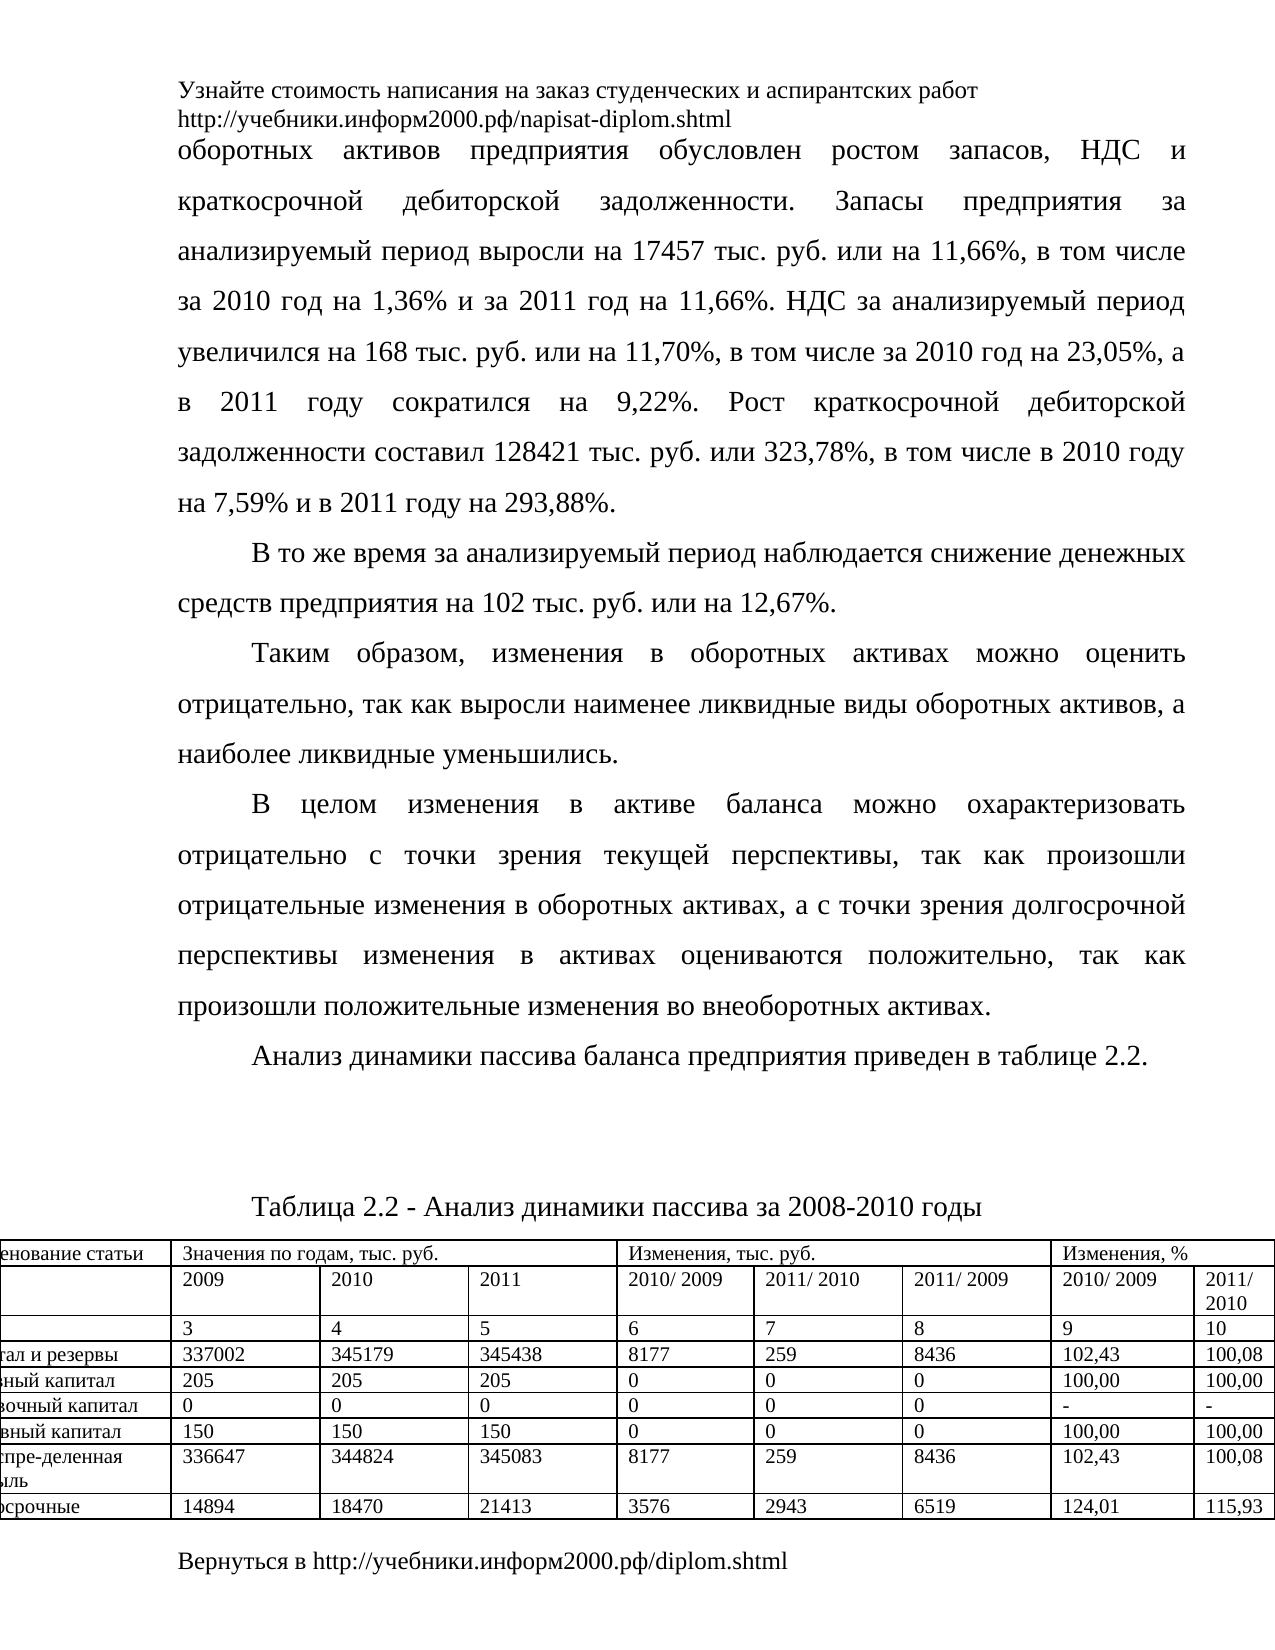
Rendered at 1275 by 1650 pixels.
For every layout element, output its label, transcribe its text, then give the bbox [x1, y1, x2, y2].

table_cell 0 [469, 1393, 616, 1417]
table_cell 100,00 [1052, 1368, 1193, 1392]
table_cell 0 [618, 1368, 753, 1392]
table_cell 100,00 [1052, 1419, 1193, 1443]
table_cell 0 [903, 1368, 1050, 1392]
table_cell 2009 [172, 1267, 319, 1315]
table_cell Резервный капитал [1, 1419, 170, 1443]
table_cell Уставный капитал [1, 1368, 170, 1392]
table_cell 18470 [321, 1494, 468, 1518]
text Таблица 2.2 - Анализ динамики пассива за 2008-2010 годы [177, 1189, 1186, 1223]
table_cell 0 [755, 1419, 902, 1443]
table_cell 102,43 [1052, 1342, 1193, 1366]
table_cell 102,43 [1052, 1445, 1193, 1492]
table_cell [1, 1267, 170, 1315]
table_cell 0 [321, 1393, 468, 1417]
table_cell 0 [903, 1419, 1050, 1443]
table_header Наименование статьи [1, 1241, 170, 1265]
table_cell 7 [755, 1316, 902, 1340]
table_cell 8 [903, 1316, 1050, 1340]
table_header Изменения, % [1052, 1241, 1274, 1265]
table_cell Нераспре-деленная прибыль [1, 1445, 170, 1492]
table_cell 115,93 [1195, 1494, 1274, 1518]
table_cell 345438 [469, 1342, 616, 1366]
text Таким образом, изменения в оборотных активах можно оценить отрицательно, так как выросли наименее ликвидные виды оборотных активов, а наиболее ликвидные уменьшились. [177, 636, 1186, 770]
table_cell 205 [469, 1368, 616, 1392]
table_cell 100,08 [1195, 1445, 1274, 1492]
table_cell - [1052, 1393, 1193, 1417]
text В то же время за анализируемый период наблюдается снижение денежных средств предприятия на 102 тыс. руб. или на 12,67%. [177, 535, 1186, 619]
table_cell 2011 [469, 1267, 616, 1315]
table_cell 0 [755, 1368, 902, 1392]
table_header Значения по годам, тыс. руб. [172, 1241, 616, 1265]
table_cell 4 [321, 1316, 468, 1340]
table_cell 124,01 [1052, 1494, 1193, 1518]
text Анализ динамики пассива баланса предприятия приведен в таблице 2.2. [177, 1038, 1186, 1072]
table_cell 14894 [172, 1494, 319, 1518]
table_cell 8436 [903, 1445, 1050, 1492]
table_cell 6519 [903, 1494, 1050, 1518]
table_cell 3576 [618, 1494, 753, 1518]
table_cell 8436 [903, 1342, 1050, 1366]
table_cell 2011/ 2010 [755, 1267, 902, 1315]
table_cell 8177 [618, 1342, 753, 1366]
table_cell 100,08 [1195, 1342, 1274, 1366]
table_cell 100,00 [1195, 1419, 1274, 1443]
table_cell 8177 [618, 1445, 753, 1492]
table_cell 21413 [469, 1494, 616, 1518]
table_cell 2010/ 2009 [1052, 1267, 1193, 1315]
table_cell 345179 [321, 1342, 468, 1366]
table_cell 5 [469, 1316, 616, 1340]
table_cell 150 [469, 1419, 616, 1443]
table_cell 0 [903, 1393, 1050, 1417]
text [177, 132, 1186, 518]
table_cell 0 [618, 1393, 753, 1417]
table_cell 10 [1195, 1316, 1274, 1340]
table_cell 2943 [755, 1494, 902, 1518]
table_cell 3 [172, 1316, 319, 1340]
table_cell 337002 [172, 1342, 319, 1366]
table_cell - [1195, 1393, 1274, 1417]
table_cell 336647 [172, 1445, 319, 1492]
table_cell 205 [172, 1368, 319, 1392]
table_cell 2011/ 2010 [1195, 1267, 1274, 1315]
table_cell 150 [172, 1419, 319, 1443]
table_cell 2010/ 2009 [618, 1267, 753, 1315]
table_cell 6 [618, 1316, 753, 1340]
table_cell 345083 [469, 1445, 616, 1492]
table_cell 205 [321, 1368, 468, 1392]
table_cell 9 [1052, 1316, 1193, 1340]
table_cell 0 [172, 1393, 319, 1417]
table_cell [1, 1494, 170, 1518]
table_cell 1 [1, 1316, 170, 1340]
table_cell 344824 [321, 1445, 468, 1492]
table_cell 0 [755, 1393, 902, 1417]
table_cell Добавочный капитал [1, 1393, 170, 1417]
table_cell 259 [755, 1342, 902, 1366]
table_cell 100,00 [1195, 1368, 1274, 1392]
table_cell 259 [755, 1445, 902, 1492]
text В целом изменения в активе баланса можно охарактеризовать отрицательно с точки зрения текущей перспективы, так как произошли отрицательные изменения в оборотных активах, а с точки зрения долгосрочной перспективы изменения в активах оцениваются положительно, так как произошли положительные изменения во внеоборотных активах. [177, 787, 1186, 1021]
table_cell 2011/ 2009 [903, 1267, 1050, 1315]
table_cell 150 [321, 1419, 468, 1443]
table_cell Капитал и резервы [1, 1342, 170, 1366]
table_header Изменения, тыс. руб. [618, 1241, 1050, 1265]
table_cell 0 [618, 1419, 753, 1443]
table_cell 2010 [321, 1267, 468, 1315]
